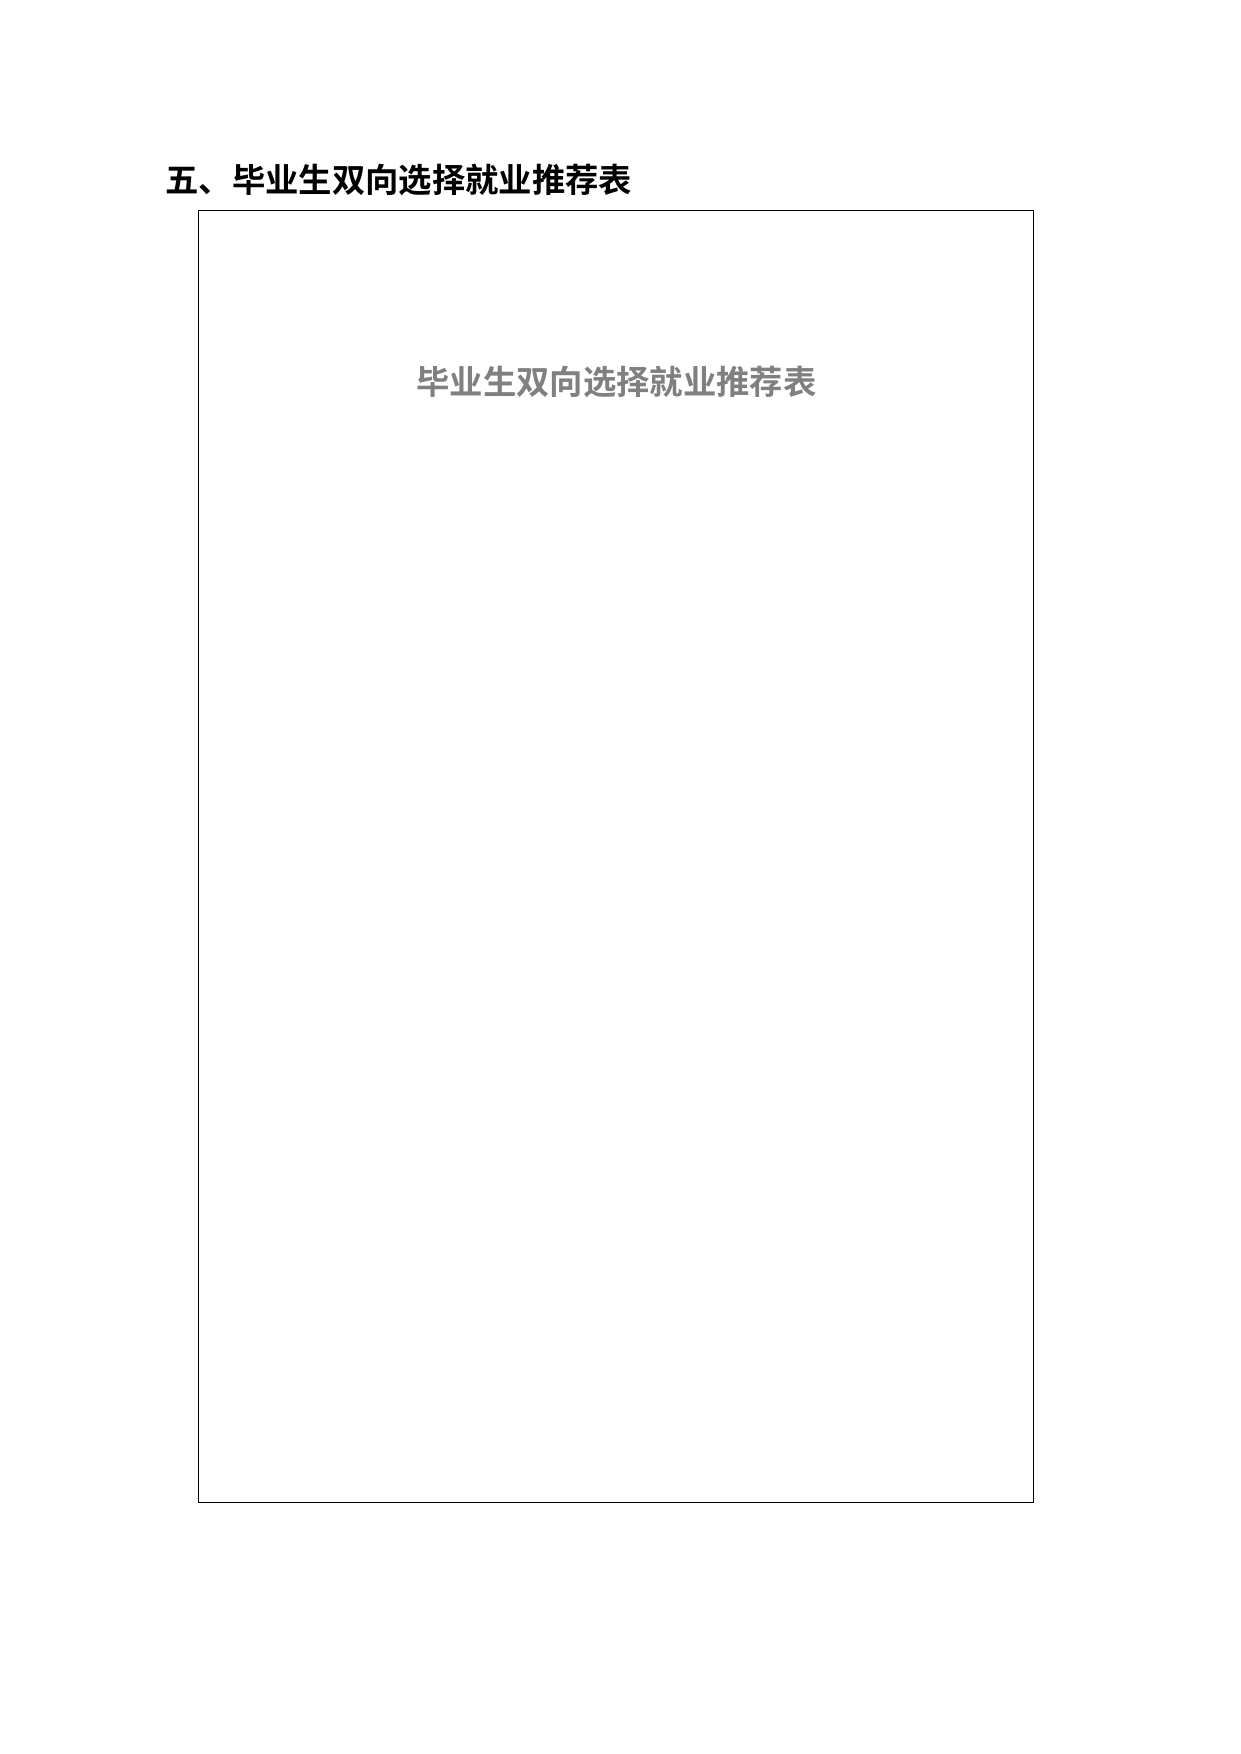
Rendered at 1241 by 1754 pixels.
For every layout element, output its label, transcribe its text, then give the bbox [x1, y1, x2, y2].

text 五、毕业生双向选择就业推荐表 [165, 146, 1075, 211]
